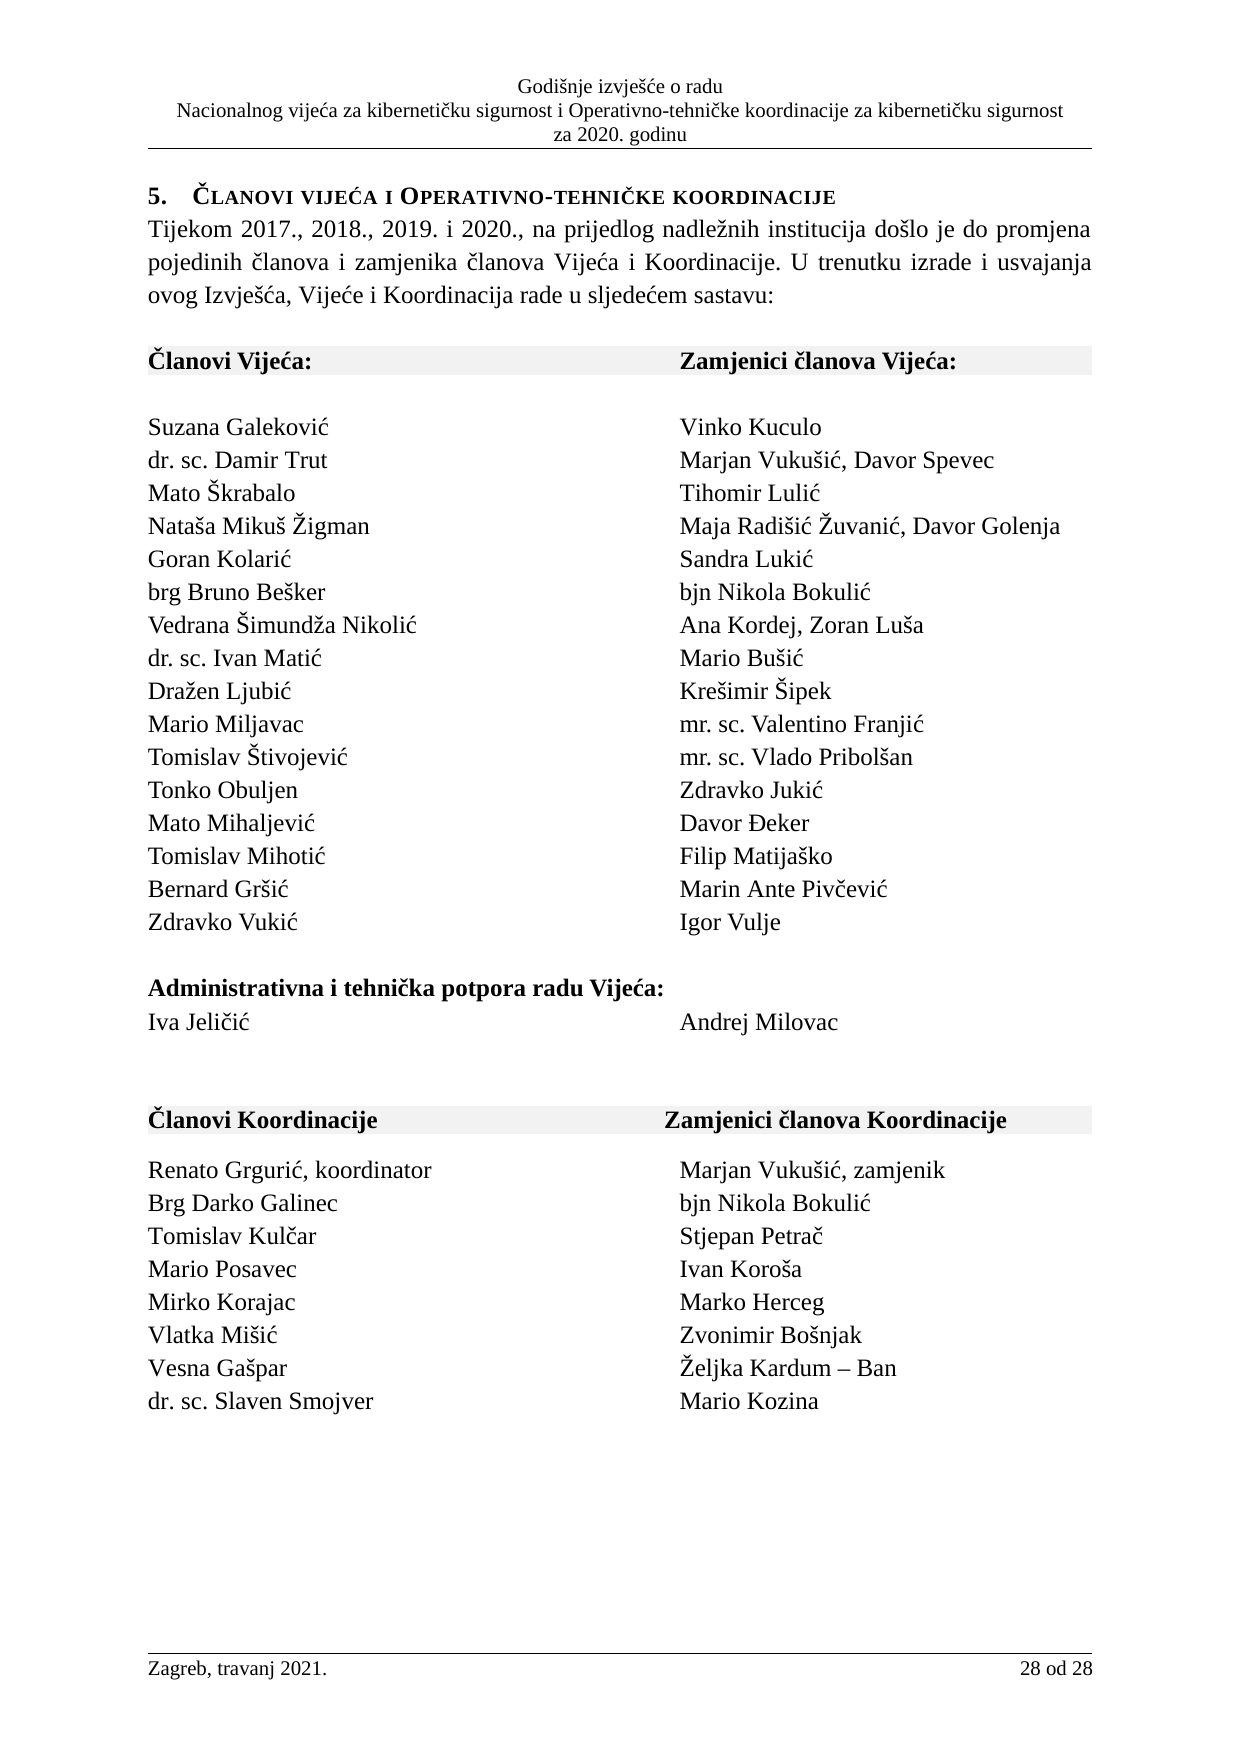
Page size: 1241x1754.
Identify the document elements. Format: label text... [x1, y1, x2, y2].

text Vlatka Mišić Zvonimir Bošnjak [148, 1320, 1092, 1349]
text Suzana Galeković Vinko Kuculo [148, 412, 1092, 441]
subtitle Članovi vijeća i Operativno-tehničke koordinacije [148, 181, 1092, 210]
text Članovi Koordinacije Zamjenici članova Koordinacije [148, 1106, 1092, 1134]
text Goran Kolarić Sandra Lukić [148, 544, 1092, 573]
text Mato Škrabalo Tihomir Lulić [148, 478, 1092, 507]
text dr. sc. Slaven Smojver Mario Kozina [148, 1386, 1092, 1415]
text Vedrana Šimundža Nikolić Ana Kordej, Zoran Luša [148, 610, 1092, 639]
text Tomislav Mihotić Filip Matijaško [148, 841, 1092, 870]
text Administrativna i tehnička potpora radu Vijeća: [148, 973, 1092, 1002]
text brg Bruno Bešker bjn Nikola Bokulić [148, 577, 1092, 606]
text Vesna Gašpar Željka Kardum – Ban [148, 1353, 1092, 1382]
text Zdravko Vukić Igor Vulje [148, 907, 1092, 936]
text dr. sc. Damir Trut Marjan Vukušić, Davor Spevec [148, 445, 1092, 474]
text Tonko Obuljen Zdravko Jukić [148, 775, 1092, 804]
text Mato Mihaljević Davor Đeker [148, 808, 1092, 837]
text Mirko Korajac Marko Herceg [148, 1287, 1092, 1316]
text Mario Posavec Ivan Koroša [148, 1254, 1092, 1283]
text Tijekom 2017., 2018., 2019. i 2020., na prijedlog nadležnih institucija došlo je do promjena pojedinih članova i zamjenika članova Vijeća i Koordinacije. U trenutku izrade i usvajanja ovog Izvješća, Vijeće i Koordinacija rade u sljedećem sastavu: [148, 214, 1092, 309]
text dr. sc. Ivan Matić Mario Bušić [148, 643, 1092, 672]
text Renato Grgurić, koordinator Marjan Vukušić, zamjenik [148, 1155, 1092, 1184]
text Nataša Mikuš Žigman Maja Radišić Žuvanić, Davor Golenja [148, 511, 1092, 540]
text Članovi Vijeća: Zamjenici članova Vijeća: [148, 346, 1092, 375]
text Bernard Gršić Marin Ante Pivčević [148, 874, 1092, 903]
text Mario Miljavac mr. sc. Valentino Franjić [148, 709, 1092, 738]
text Brg Darko Galinec bjn Nikola Bokulić [148, 1188, 1092, 1217]
text Iva Jeličić Andrej Milovac [148, 1007, 1092, 1035]
text Tomislav Kulčar Stjepan Petrač [148, 1221, 1092, 1250]
text Tomislav Štivojević mr. sc. Vlado Pribolšan [148, 742, 1092, 771]
text Dražen Ljubić Krešimir Šipek [148, 676, 1092, 705]
